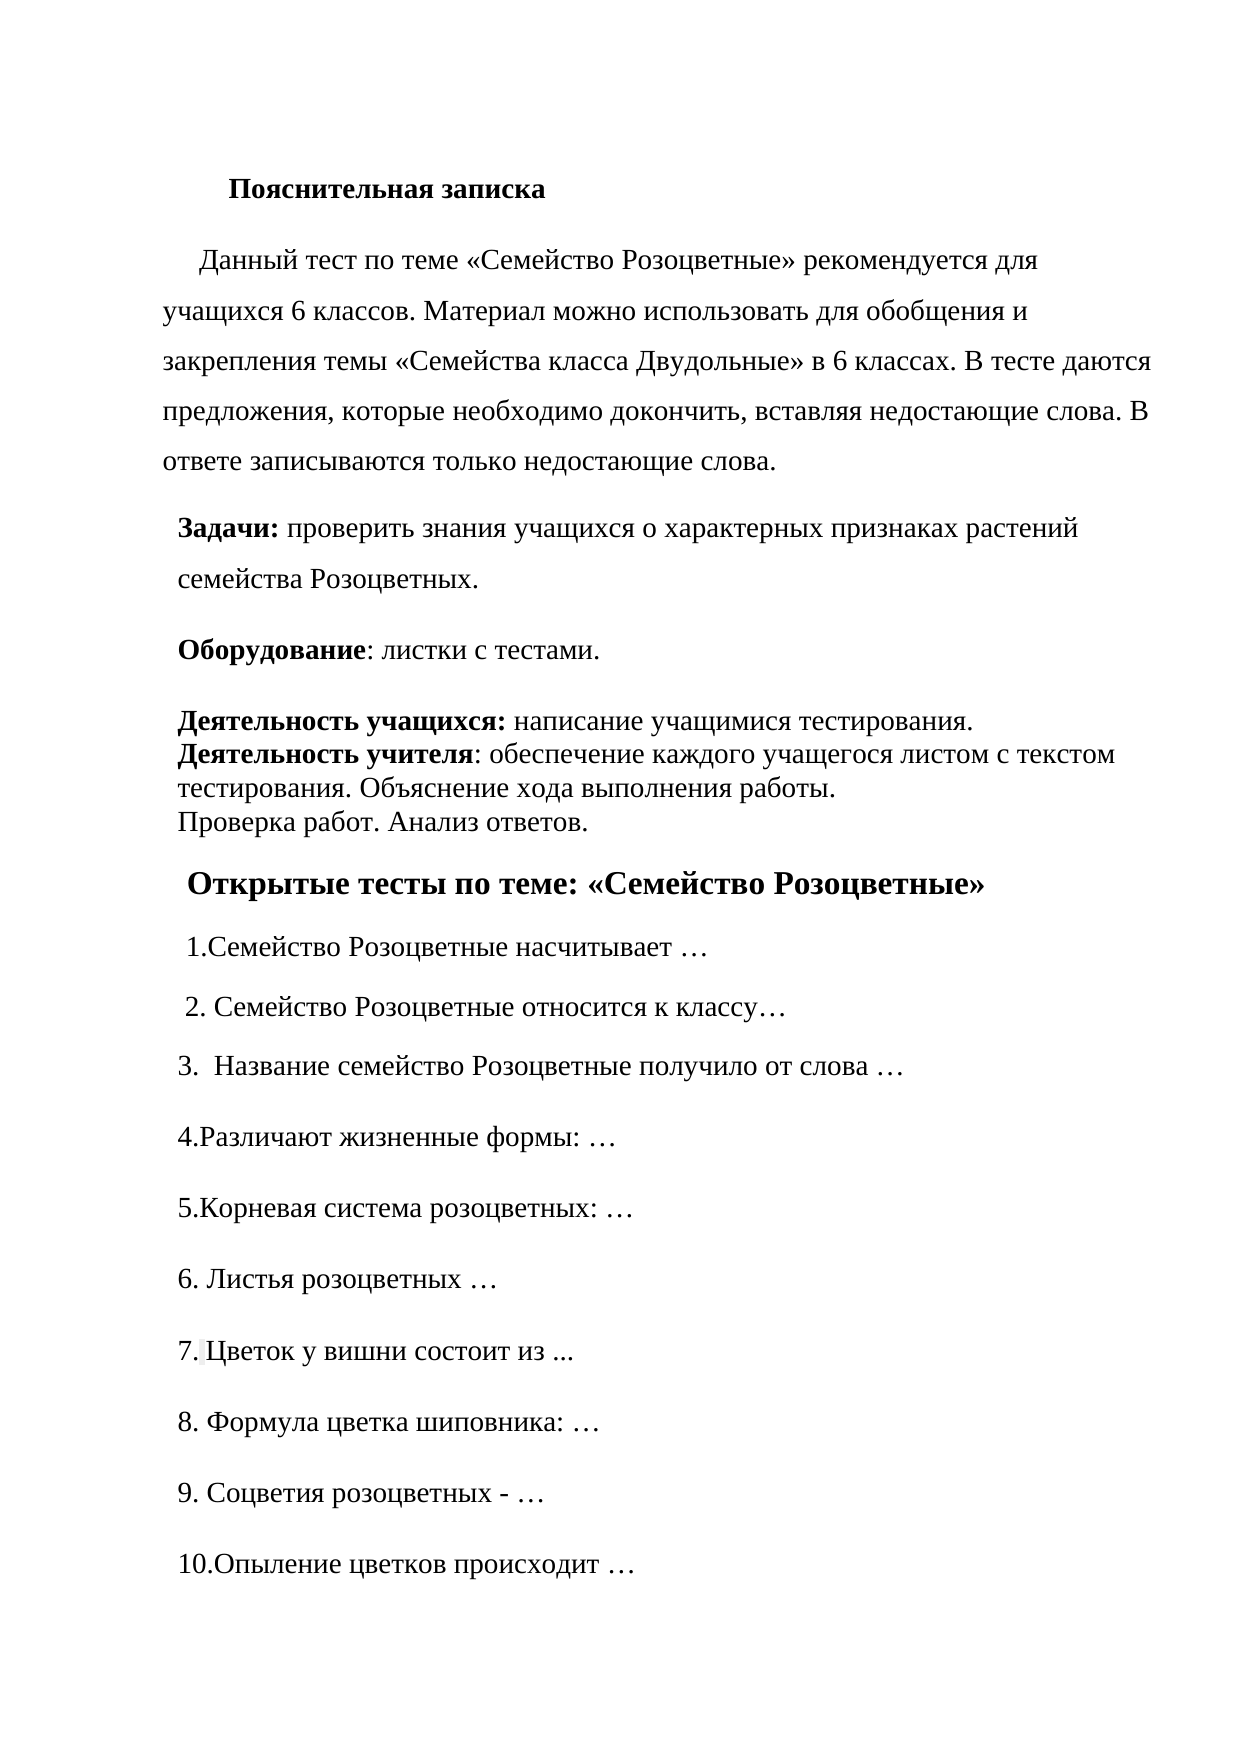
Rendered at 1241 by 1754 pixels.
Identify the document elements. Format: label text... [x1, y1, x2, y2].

text 5.Корневая система розоцветных: … [177, 1191, 1152, 1224]
text Деятельность учащихся: написание учащимися тестирования. [177, 703, 1152, 737]
text 3. Название семейство Розоцветные получило от слова … [177, 1048, 1152, 1082]
text Проверка работ. Анализ ответов. [177, 804, 1152, 837]
text Задачи: проверить знания учащихся о характерных признаках растений семейства Розоцветных. [177, 511, 1152, 594]
text 10.Опыление цветков происходит … [177, 1546, 1152, 1580]
text Оборудование: листки с тестами. [177, 632, 1152, 666]
text 8. Формула цветка шиповника: … [177, 1404, 1152, 1437]
text Пояснительная записка [177, 171, 1152, 205]
text Открытые тесты по теме: «Семейство Розоцветные» [177, 863, 1152, 901]
text 2. Семейство Розоцветные относится к классу… [177, 989, 1152, 1022]
text 4.Различают жизненные формы: … [177, 1119, 1152, 1153]
text 9. Соцветия розоцветных - … [177, 1475, 1152, 1509]
text 7. Цветок у вишни состоит из ... [177, 1333, 1152, 1366]
text 1.Семейство Розоцветные насчитывает … [177, 929, 1152, 962]
text 6. Листья розоцветных … [177, 1262, 1152, 1295]
list Данный тест по теме «Семейство Розоцветные» рекомендуется для учащихся 6 классов. Материал можно использовать для обобщения и закрепления темы «Семейства класса Двудольные» в 6 классах. В тесте даются предложения, которые необходимо докончить, вставляя недостающие слова. В ответе записываются только недостающие слова. [162, 242, 1152, 477]
text Деятельность учителя: обеспечение каждого учащегося листом с текстом тестирования. Объяснение хода выполнения работы. [177, 737, 1152, 804]
